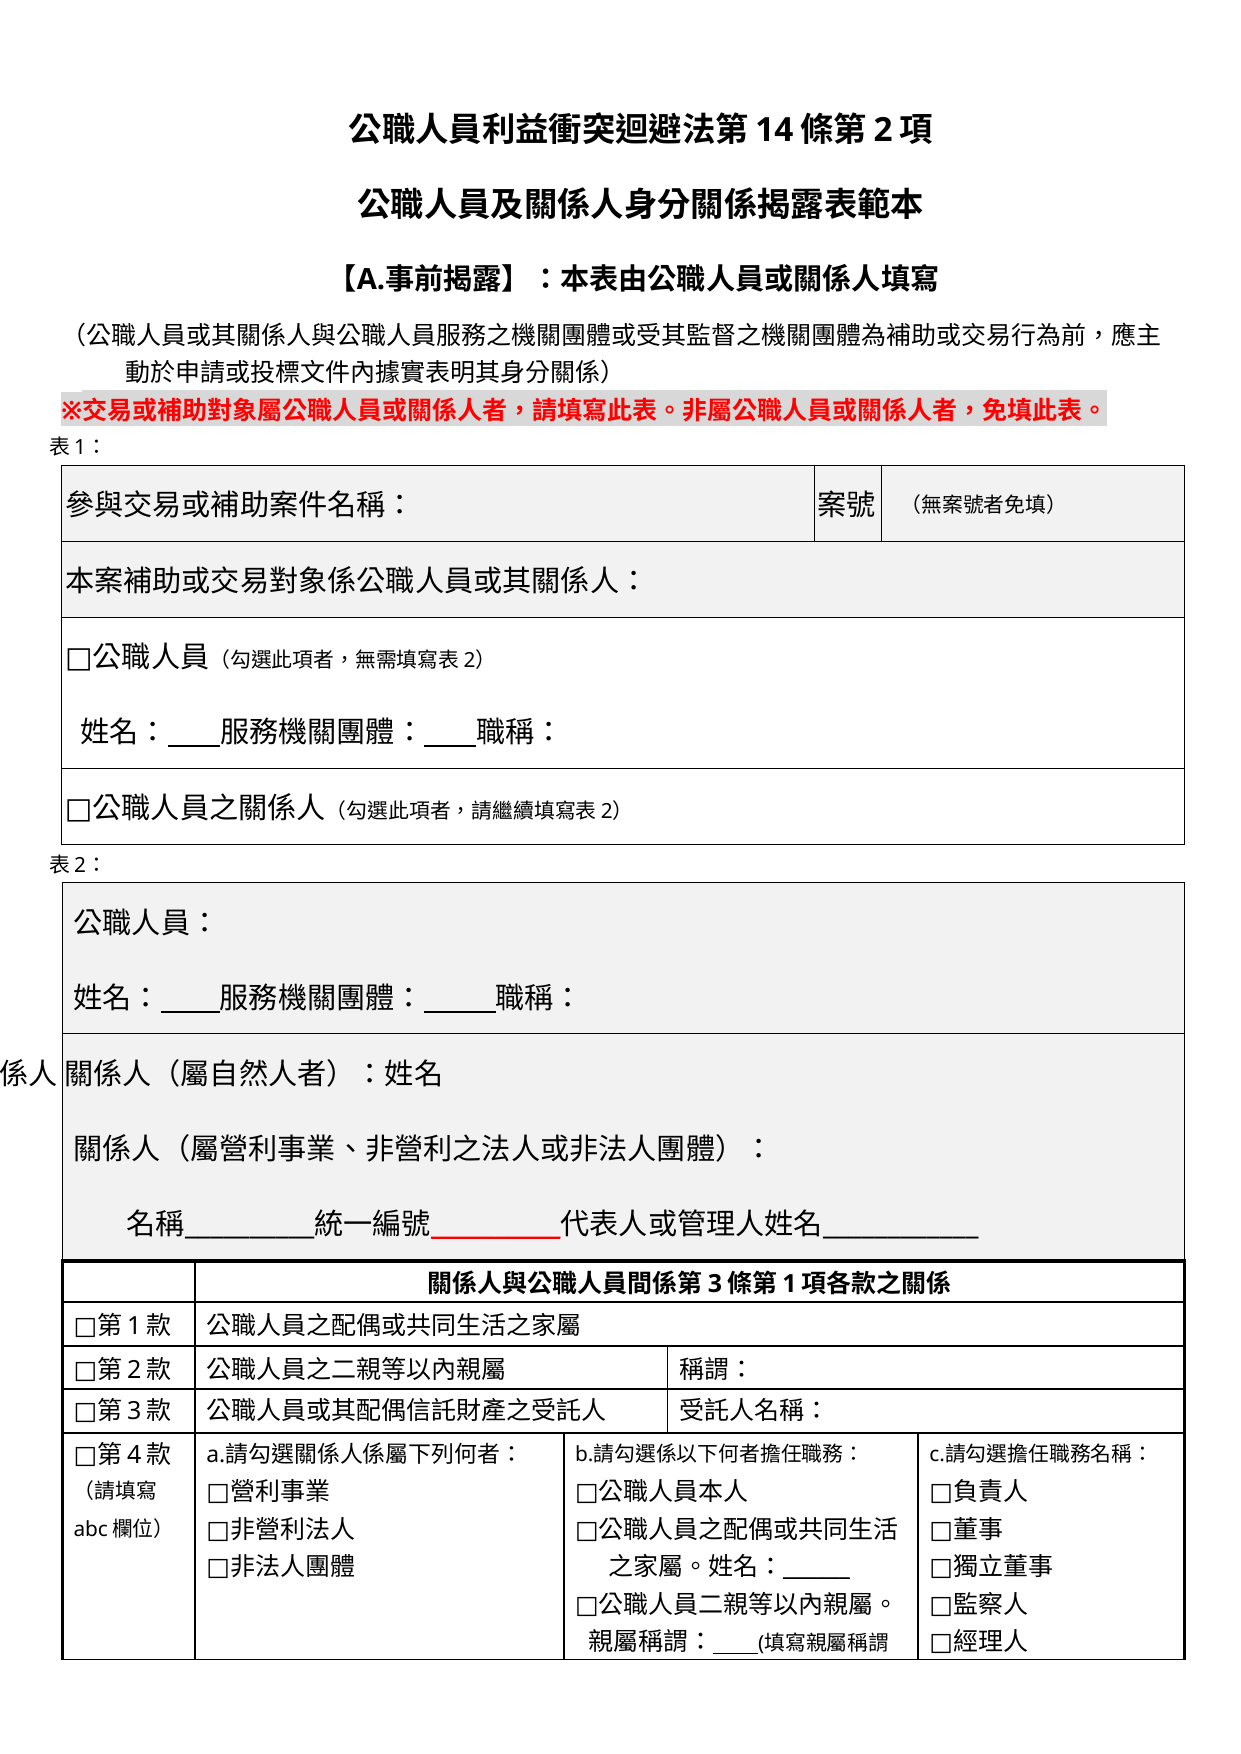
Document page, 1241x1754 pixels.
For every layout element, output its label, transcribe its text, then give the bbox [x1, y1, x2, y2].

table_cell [565, 1434, 917, 1658]
table_cell □公職人員（勾選此項者，無需填寫表2） 姓名： 服務機關團體： 職稱： [62, 618, 1184, 768]
text 表1： [33, 427, 1189, 464]
table_cell 關係人 關係人（屬自然人者）：姓名 關係人（屬營利事業、非營利之法人或非法人團體）： 名稱__________統一編號__________代表人或管理人姓名____________ [63, 1034, 1184, 1259]
text 表2： [33, 845, 1110, 882]
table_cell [919, 1434, 1183, 1658]
table_header 參與交易或補助案件名稱： [62, 466, 814, 541]
table_cell □第4款 （請填寫abc欄位） [64, 1434, 194, 1658]
table_header （無案號者免填） [882, 466, 1184, 541]
text 公職人員利益衝突迴避法第14條第2項 [33, 89, 1240, 164]
table_header 公職人員： 姓名： 服務機關團體： 職稱： [63, 883, 1184, 1033]
table_cell 受託人名稱： [668, 1390, 1183, 1432]
table_cell 公職人員之二親等以內親屬 [196, 1347, 667, 1388]
table_cell □公職人員之關係人（勾選此項者，請繼續填寫表2） [62, 769, 1184, 844]
table_cell □第3款 [64, 1390, 194, 1432]
table_cell 公職人員之配偶或共同生活之家屬 [196, 1303, 1183, 1345]
table_cell 稱謂： [668, 1347, 1183, 1388]
table_cell 關係人與公職人員間係第3條第1項各款之關係 [196, 1263, 1183, 1301]
text 【A.事前揭露】：本表由公職人員或關係人填寫 [33, 239, 1234, 314]
table_cell [64, 1263, 194, 1301]
table_cell 公職人員或其配偶信託財產之受託人 [196, 1390, 667, 1432]
table_cell □第1款 [64, 1303, 194, 1345]
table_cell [196, 1434, 563, 1658]
text 公職人員及關係人身分關係揭露表範本 [33, 164, 1240, 239]
table_cell 本案補助或交易對象係公職人員或其關係人： [62, 542, 1184, 617]
list ※交易或補助對象屬公職人員或關係人者，請填寫此表。非屬公職人員或關係人者，免填此表。 [61, 389, 1184, 427]
list （公職人員或其關係人與公職人員服務之機關團體或受其監督之機關團體為補助或交易行為前，應主動於申請或投標文件內據實表明其身分關係） [61, 314, 1184, 389]
table_header 案號 [815, 466, 881, 541]
table_cell □第2款 [64, 1347, 194, 1388]
